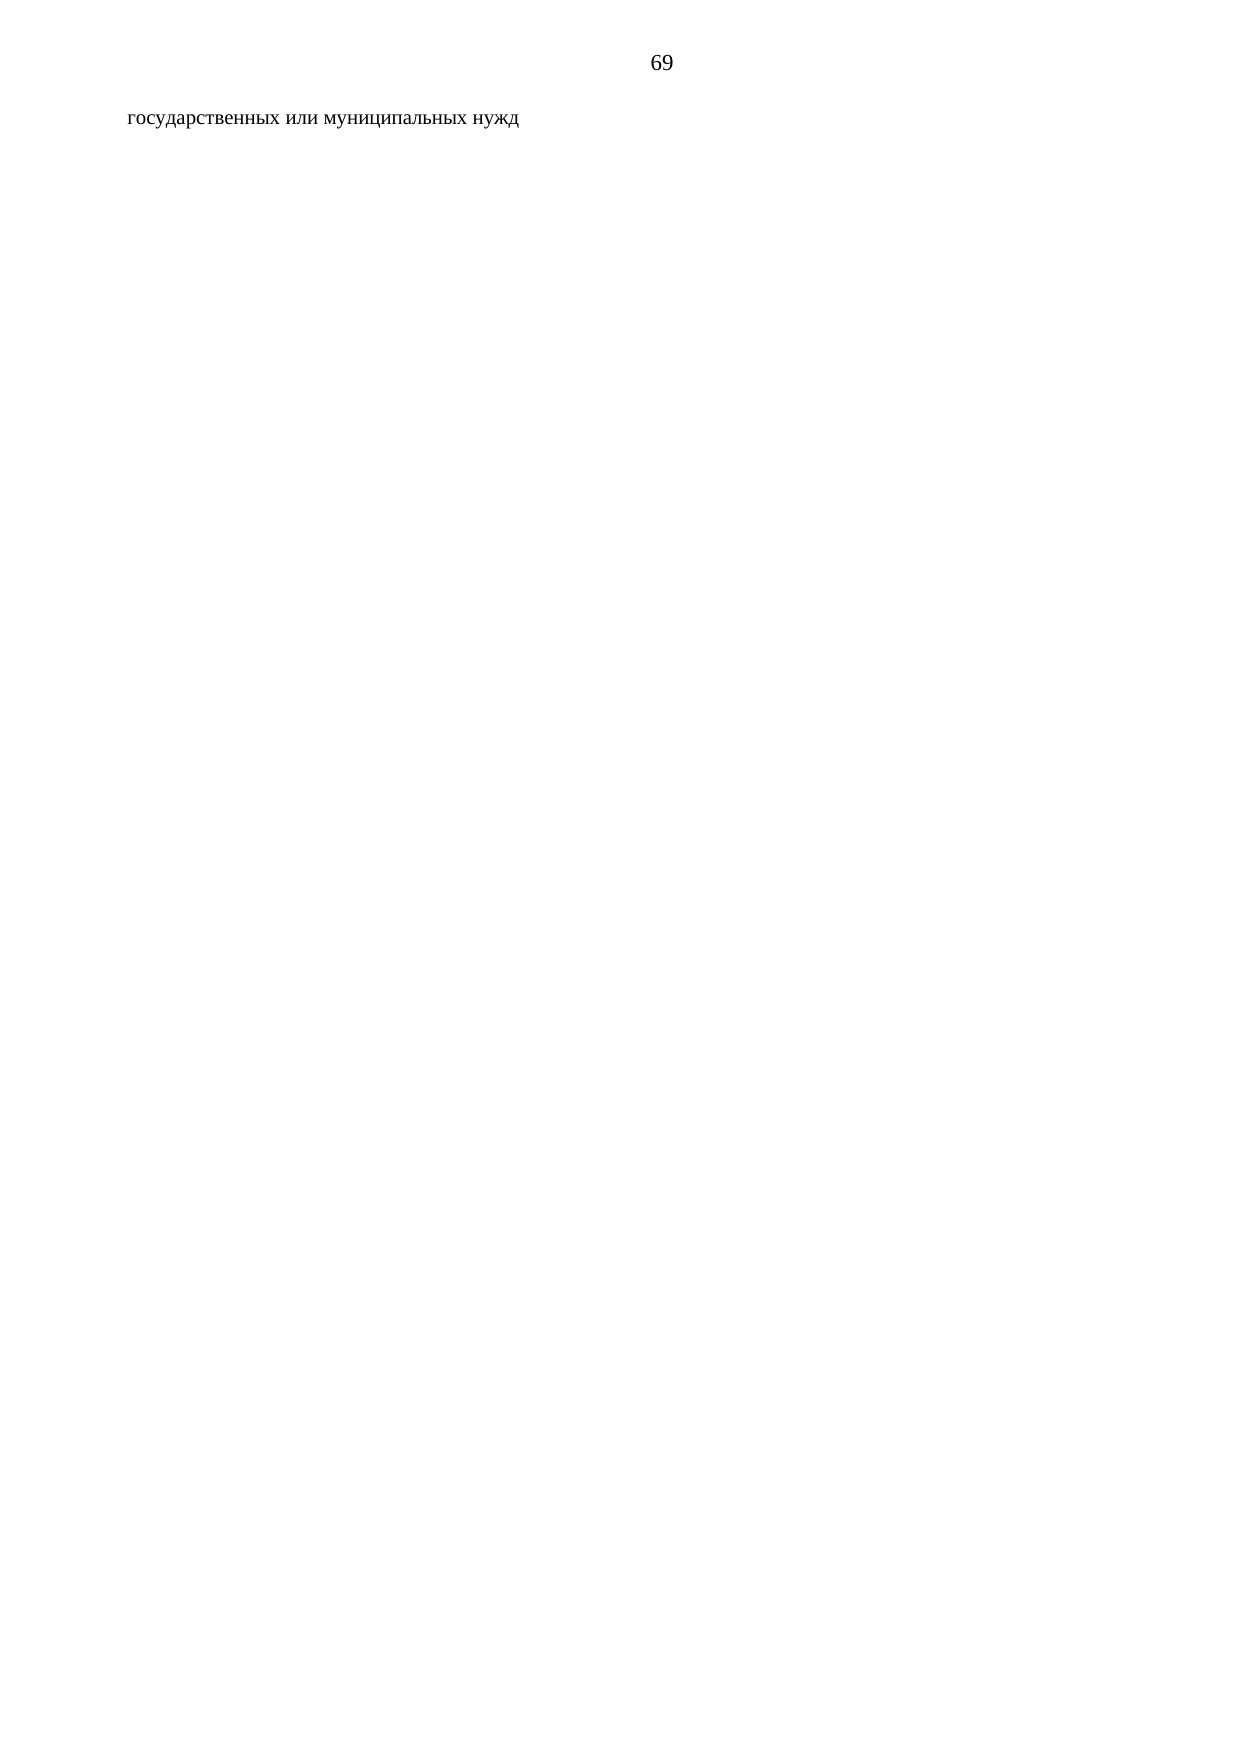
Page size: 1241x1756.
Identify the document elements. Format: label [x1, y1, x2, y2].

text [127, 102, 1205, 131]
